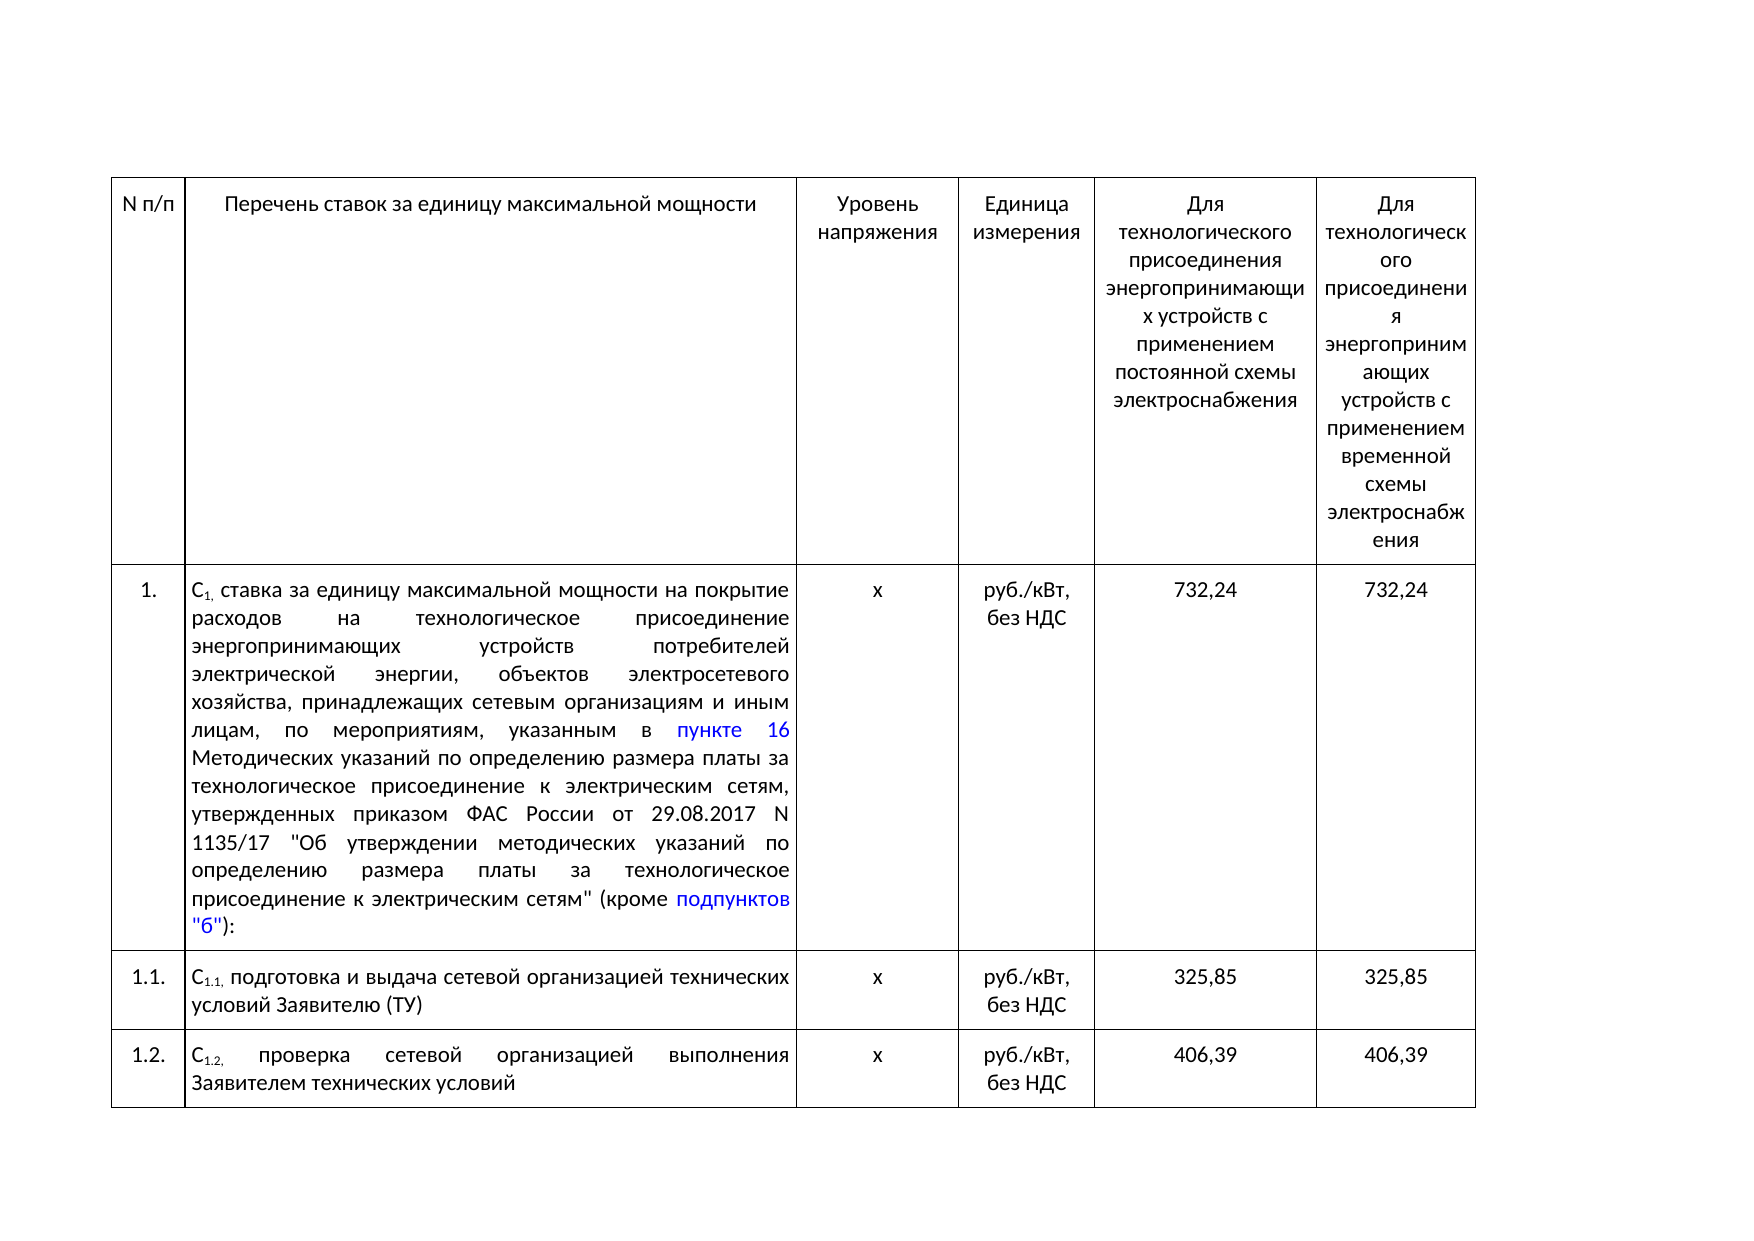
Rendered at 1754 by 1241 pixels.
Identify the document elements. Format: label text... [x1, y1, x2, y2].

table_cell x [797, 951, 958, 1029]
table_cell x [797, 1030, 958, 1107]
table_cell 406,39 [1095, 1030, 1316, 1107]
table_cell 325,85 [1317, 951, 1475, 1029]
table_cell руб./кВт, без НДС [959, 565, 1094, 950]
table_cell 732,24 [1095, 565, 1316, 950]
table_cell С1.2, проверка сетевой организацией выполнения Заявителем технических условий [186, 1030, 796, 1107]
table_header Для технологического присоединения энергопринимающих устройств с применением постоянной схемы электроснабжения [1095, 178, 1316, 564]
table_header Перечень ставок за единицу максимальной мощности [186, 178, 796, 564]
table_cell 732,24 [1317, 565, 1475, 950]
table_cell 1.2. [112, 1030, 184, 1107]
table_cell 406,39 [1317, 1030, 1475, 1107]
table_cell 325,85 [1095, 951, 1316, 1029]
table_cell руб./кВт, без НДС [959, 951, 1094, 1029]
table_header Уровень напряжения [797, 178, 958, 564]
table_cell 1.1. [112, 951, 184, 1029]
table_header Единица измерения [959, 178, 1094, 564]
table_cell руб./кВт, без НДС [959, 1030, 1094, 1107]
table_header N п/п [112, 178, 184, 564]
table_header Для технологического присоединения энергопринимающих устройств с применением временной схемы электроснабжения [1317, 178, 1475, 564]
table_cell 1. [112, 565, 184, 950]
table_cell x [797, 565, 958, 950]
table_cell С1.1, подготовка и выдача сетевой организацией технических условий Заявителю (ТУ) [186, 951, 796, 1029]
table_cell С1, ставка за единицу максимальной мощности на покрытие расходов на технологическое присоединение энергопринимающих устройств потребителей электрической энергии, объектов электросетевого хозяйства, принадлежащих сетевым организациям и иным лицам, по мероприятиям, указанным в пункте 16 Методических указаний по определению размера платы за технологическое присоединение к электрическим сетям, утвержденных приказом ФАС России от 29.08.2017 N 1135/17 "Об утверждении методических указаний по определению размера платы за технологическое присоединение к электрическим сетям" (кроме подпунктов "б"): [186, 565, 796, 950]
